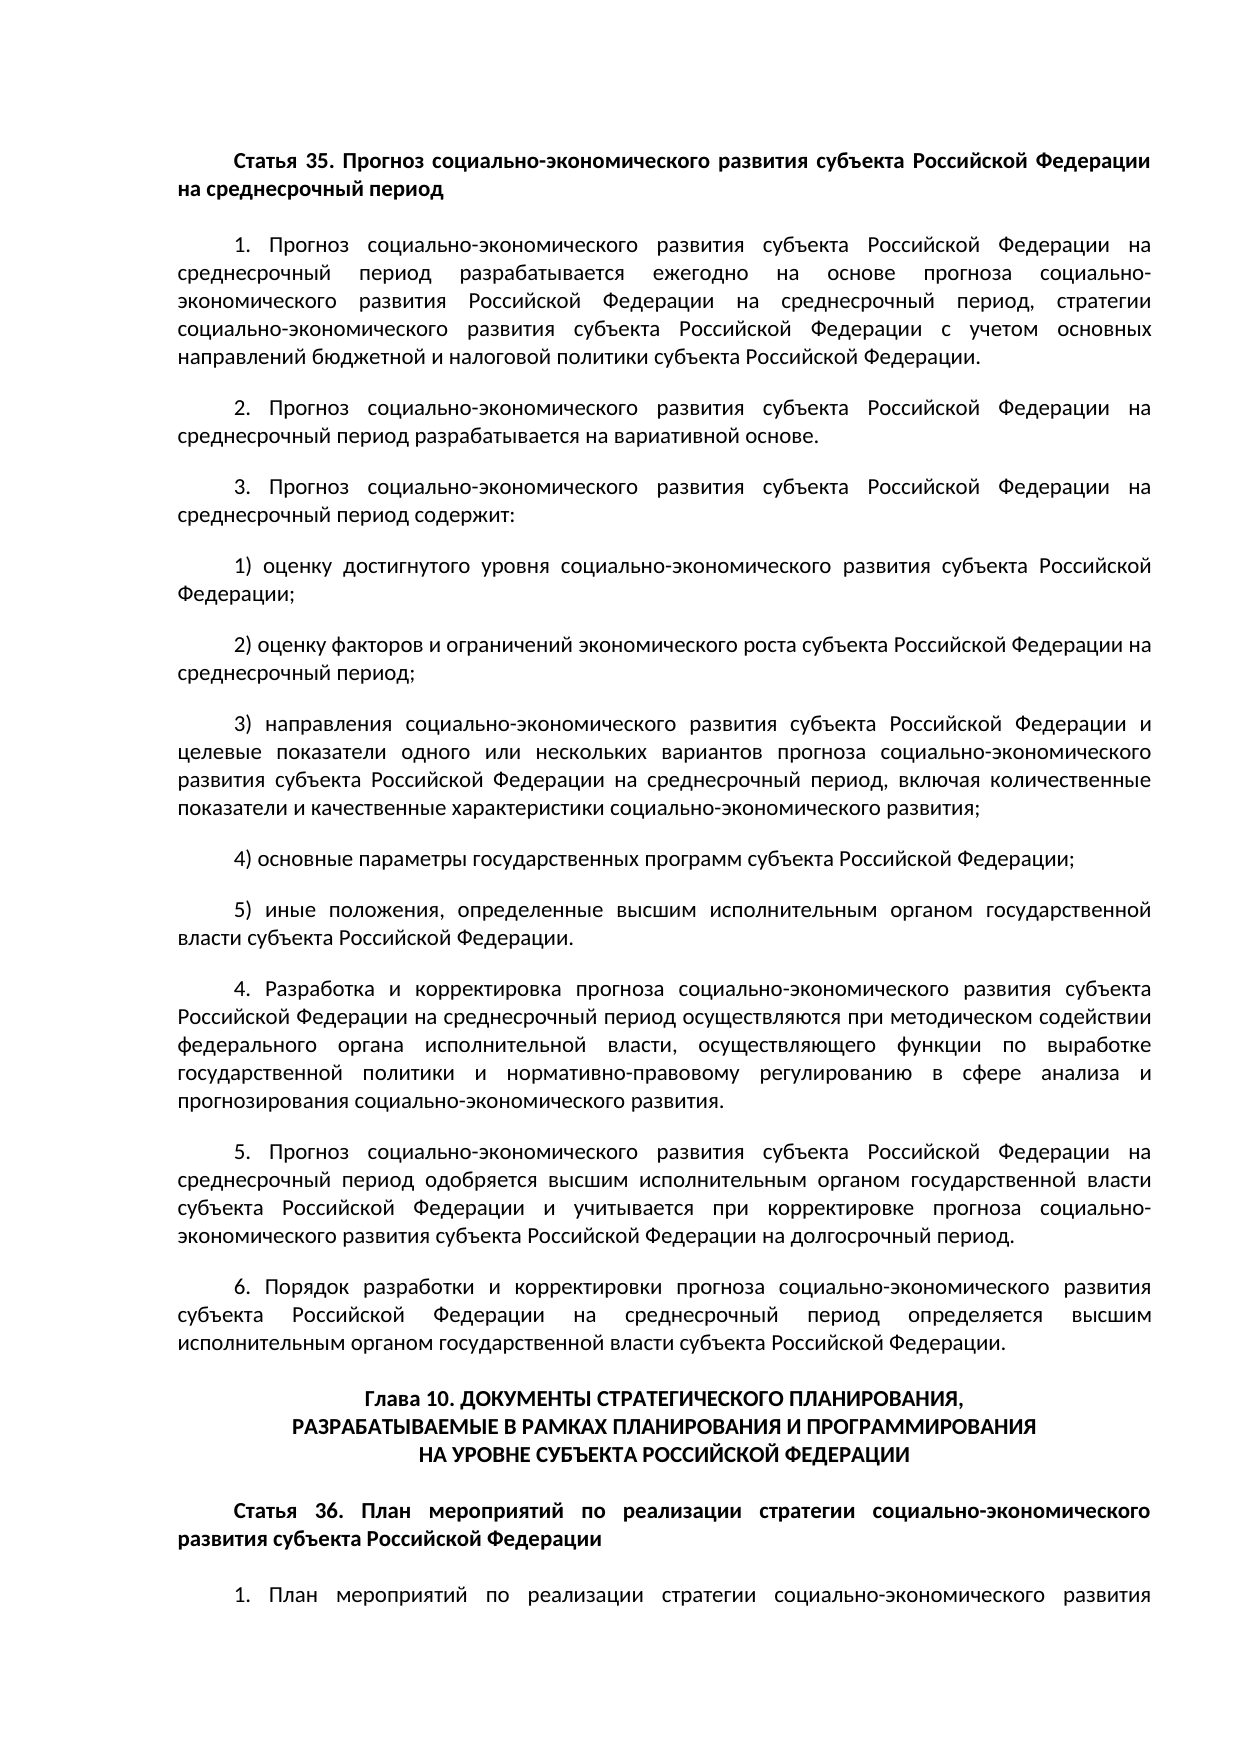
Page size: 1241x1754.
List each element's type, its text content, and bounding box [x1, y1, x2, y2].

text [177, 1580, 1152, 1608]
title Статья 36. План мероприятий по реализации стратегии социально-экономического развития субъекта Российской Федерации [177, 1496, 1152, 1552]
text 2) оценку факторов и ограничений экономического роста субъекта Российской Федерации на среднесрочный период; [177, 630, 1152, 686]
text 2. Прогноз социально-экономического развития субъекта Российской Федерации на среднесрочный период разрабатывается на вариативной основе. [177, 393, 1152, 449]
text 1) оценку достигнутого уровня социально-экономического развития субъекта Российской Федерации; [177, 551, 1152, 607]
text 4. Разработка и корректировка прогноза социально-экономического развития субъекта Российской Федерации на среднесрочный период осуществляются при методическом содействии федерального органа исполнительной власти, осуществляющего функции по выработке государственной политики и нормативно-правовому регулированию в сфере анализа и прогнозирования социально-экономического развития. [177, 974, 1152, 1114]
title Статья 35. Прогноз социально-экономического развития субъекта Российской Федерации на среднесрочный период [177, 146, 1152, 202]
text 3) направления социально-экономического развития субъекта Российской Федерации и целевые показатели одного или нескольких вариантов прогноза социально-экономического развития субъекта Российской Федерации на среднесрочный период, включая количественные показатели и качественные характеристики социально-экономического развития; [177, 709, 1152, 821]
text 6. Порядок разработки и корректировки прогноза социально-экономического развития субъекта Российской Федерации на среднесрочный период определяется высшим исполнительным органом государственной власти субъекта Российской Федерации. [177, 1272, 1152, 1356]
text 4) основные параметры государственных программ субъекта Российской Федерации; [177, 844, 1152, 872]
text 5. Прогноз социально-экономического развития субъекта Российской Федерации на среднесрочный период одобряется высшим исполнительным органом государственной власти субъекта Российской Федерации и учитывается при корректировке прогноза социально-экономического развития субъекта Российской Федерации на долгосрочный период. [177, 1137, 1152, 1249]
text 1. Прогноз социально-экономического развития субъекта Российской Федерации на среднесрочный период разрабатывается ежегодно на основе прогноза социально-экономического развития Российской Федерации на среднесрочный период, стратегии социально-экономического развития субъекта Российской Федерации с учетом основных направлений бюджетной и налоговой политики субъекта Российской Федерации. [177, 230, 1152, 370]
title Глава 10. ДОКУМЕНТЫ СТРАТЕГИЧЕСКОГО ПЛАНИРОВАНИЯ, [177, 1384, 1152, 1412]
title НА УРОВНЕ СУБЪЕКТА РОССИЙСКОЙ ФЕДЕРАЦИИ [177, 1440, 1152, 1468]
title РАЗРАБАТЫВАЕМЫЕ В РАМКАХ ПЛАНИРОВАНИЯ И ПРОГРАММИРОВАНИЯ [177, 1412, 1152, 1440]
text 3. Прогноз социально-экономического развития субъекта Российской Федерации на среднесрочный период содержит: [177, 472, 1152, 528]
text 5) иные положения, определенные высшим исполнительным органом государственной власти субъекта Российской Федерации. [177, 895, 1152, 951]
